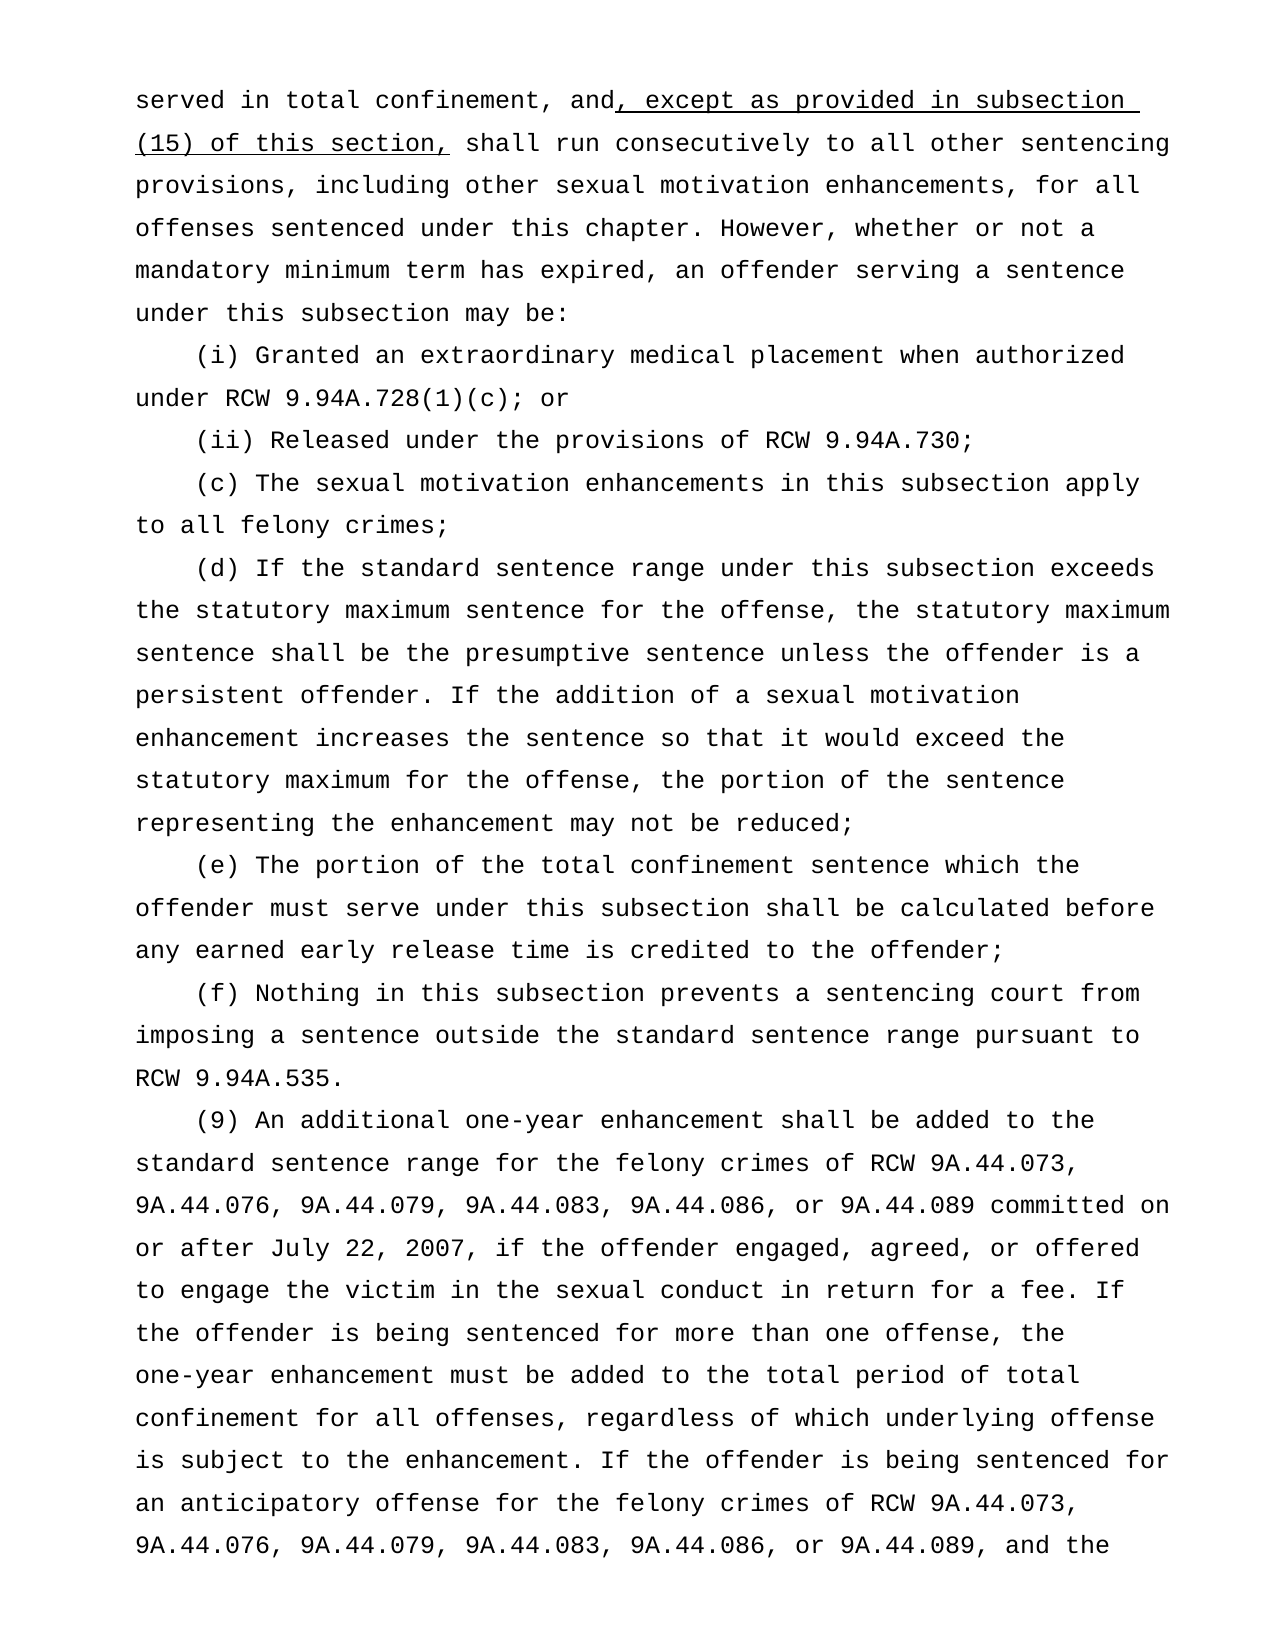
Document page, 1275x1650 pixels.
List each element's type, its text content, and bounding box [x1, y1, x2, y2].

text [135, 1095, 1170, 1562]
text (d) If the standard sentence range under this subsection exceeds the statutory maximum sentence for the offense, the statutory maximum sentence shall be the presumptive sentence unless the offender is a persistent offender. If the addition of a sexual motivation enhancement increases the sentence so that it would exceed the statutory maximum for the offense, the portion of the sentence representing the enhancement may not be reduced; [135, 542, 1170, 840]
text (i) Granted an extraordinary medical placement when authorized under RCW 9.94A.728(1)(c); or [135, 330, 1170, 415]
text (f) Nothing in this subsection prevents a sentencing court from imposing a sentence outside the standard sentence range pursuant to RCW 9.94A.535. [135, 967, 1170, 1095]
text (e) The portion of the total confinement sentence which the offender must serve under this subsection shall be calculated before any earned early release time is credited to the offender; [135, 840, 1170, 967]
text (ii) Released under the provisions of RCW 9.94A.730; [135, 415, 1170, 457]
text (c) The sexual motivation enhancements in this subsection apply to all felony crimes; [135, 457, 1170, 542]
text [135, 75, 1170, 330]
